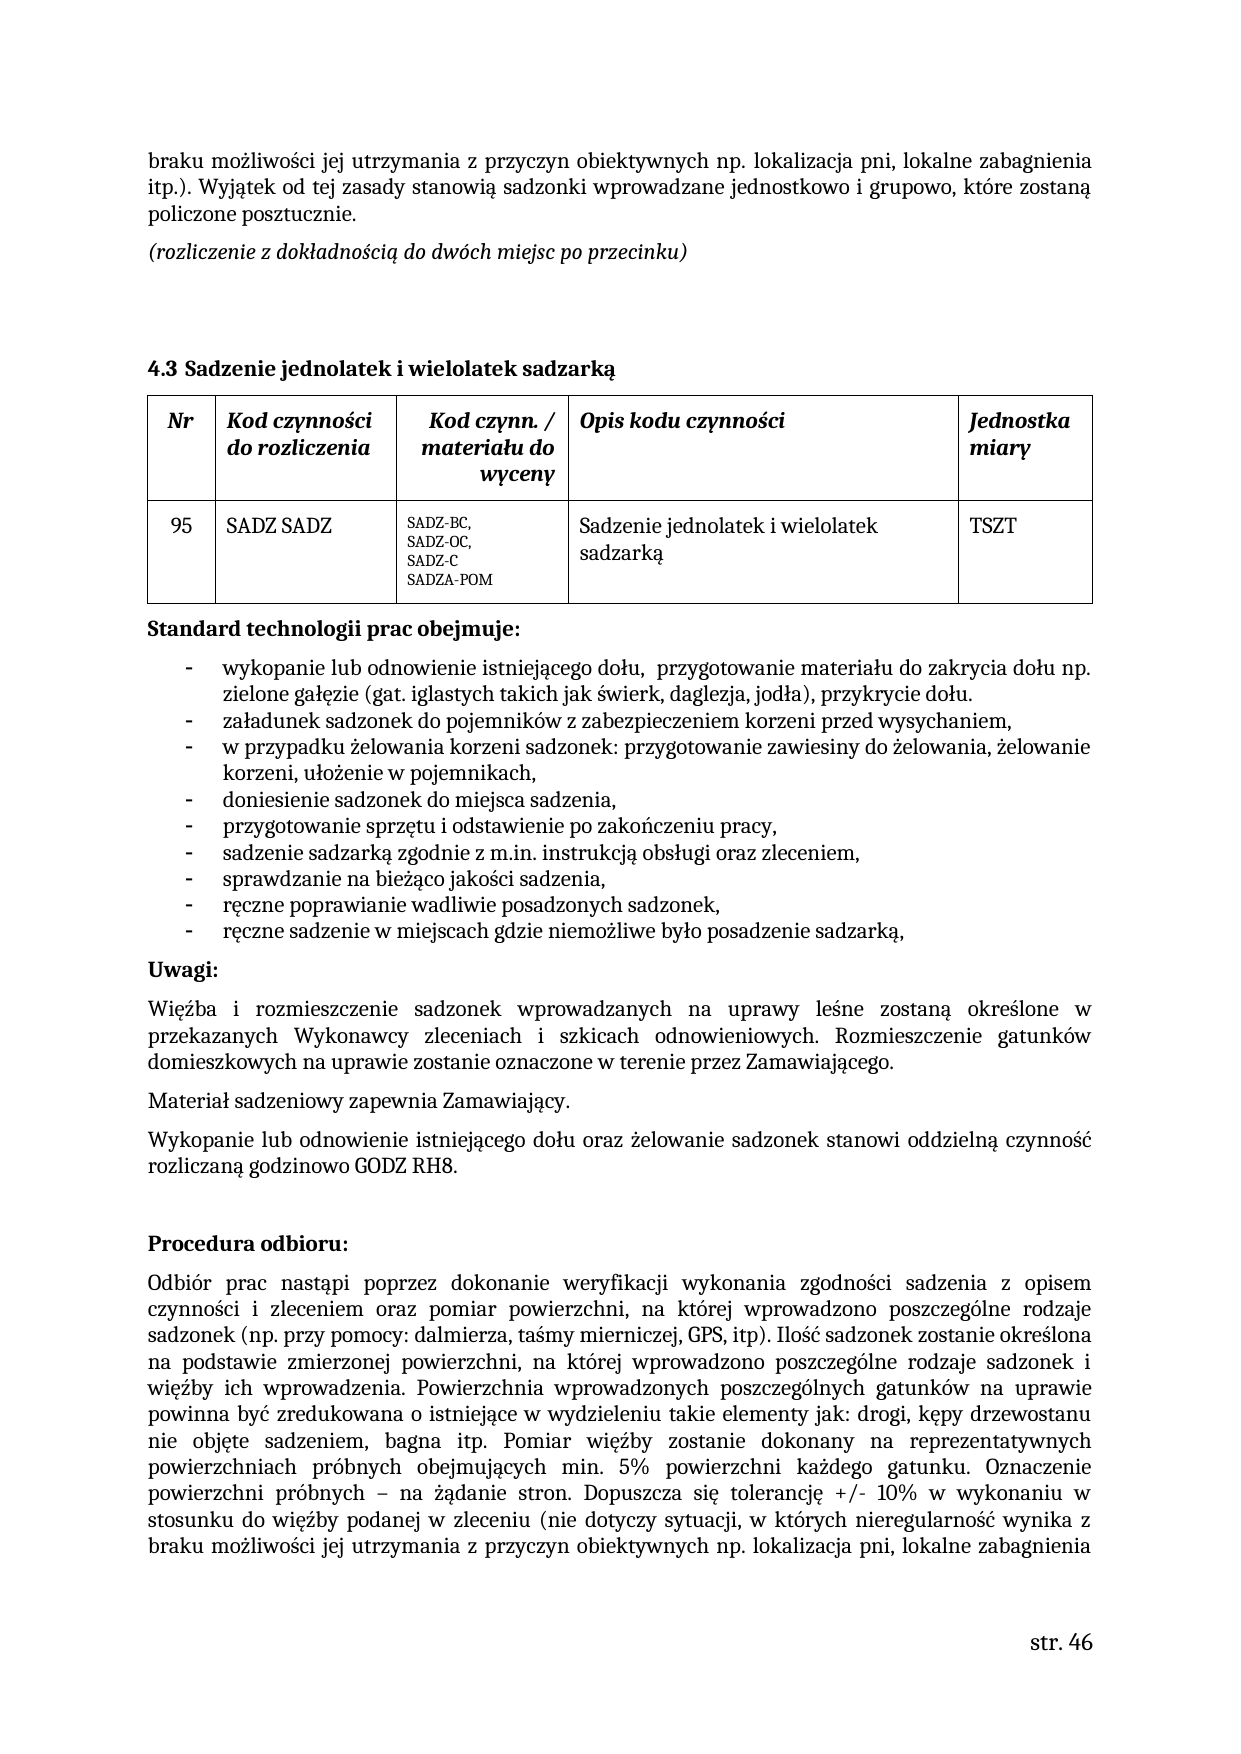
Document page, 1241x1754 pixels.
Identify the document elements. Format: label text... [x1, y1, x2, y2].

list wykopanie lub odnowienie istniejącego dołu, przygotowanie materiału do zakrycia dołu np. zielone gałęzie (gat. iglastych takich jak świerk, daglezja, jodła), przykrycie dołu. [185, 655, 1093, 707]
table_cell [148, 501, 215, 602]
text Wykopanie lub odnowienie istniejącego dołu oraz żelowanie sadzonek stanowi oddzielną czynność rozliczaną godzinowo GODZ RH8. [148, 1126, 1093, 1179]
text Materiał sadzeniowy zapewnia Zamawiający. [148, 1088, 1093, 1114]
list ręczne poprawianie wadliwie posadzonych sadzonek, [185, 892, 1093, 918]
text (rozliczenie z dokładnością do dwóch miejsc po przecinku) [148, 239, 1093, 266]
list Sadzenie jednolatek i wielolatek sadzarką [148, 356, 1093, 382]
list sprawdzanie na bieżąco jakości sadzenia, [185, 866, 1093, 892]
text Standard technologii prac obejmuje: [148, 616, 1093, 642]
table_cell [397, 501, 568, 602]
text Więźba i rozmieszczenie sadzonek wprowadzanych na uprawy leśne zostaną określone w przekazanych Wykonawcy zleceniach i szkicach odnowieniowych. Rozmieszczenie gatunków domieszkowych na uprawie zostanie oznaczone w terenie przez Zamawiającego. [148, 996, 1093, 1075]
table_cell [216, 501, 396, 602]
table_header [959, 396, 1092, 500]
list przygotowanie sprzętu i odstawienie po zakończeniu pracy, [185, 813, 1093, 839]
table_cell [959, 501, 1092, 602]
text Uwagi: [148, 957, 1093, 983]
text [148, 148, 1093, 227]
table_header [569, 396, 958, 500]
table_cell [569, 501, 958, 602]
text Procedura odbioru: [148, 1231, 1093, 1257]
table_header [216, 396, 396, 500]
list ręczne sadzenie w miejscach gdzie niemożliwe było posadzenie sadzarką, [185, 918, 1093, 945]
list załadunek sadzonek do pojemników z zabezpieczeniem korzeni przed wysychaniem, [185, 707, 1093, 734]
list doniesienie sadzonek do miejsca sadzenia, [185, 787, 1093, 813]
list w przypadku żelowania korzeni sadzonek: przygotowanie zawiesiny do żelowania, żelowanie korzeni, ułożenie w pojemnikach, [185, 734, 1093, 787]
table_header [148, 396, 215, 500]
list sadzenie sadzarką zgodnie z m.in. instrukcją obsługi oraz zleceniem, [185, 839, 1093, 866]
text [148, 1269, 1093, 1559]
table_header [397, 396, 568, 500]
